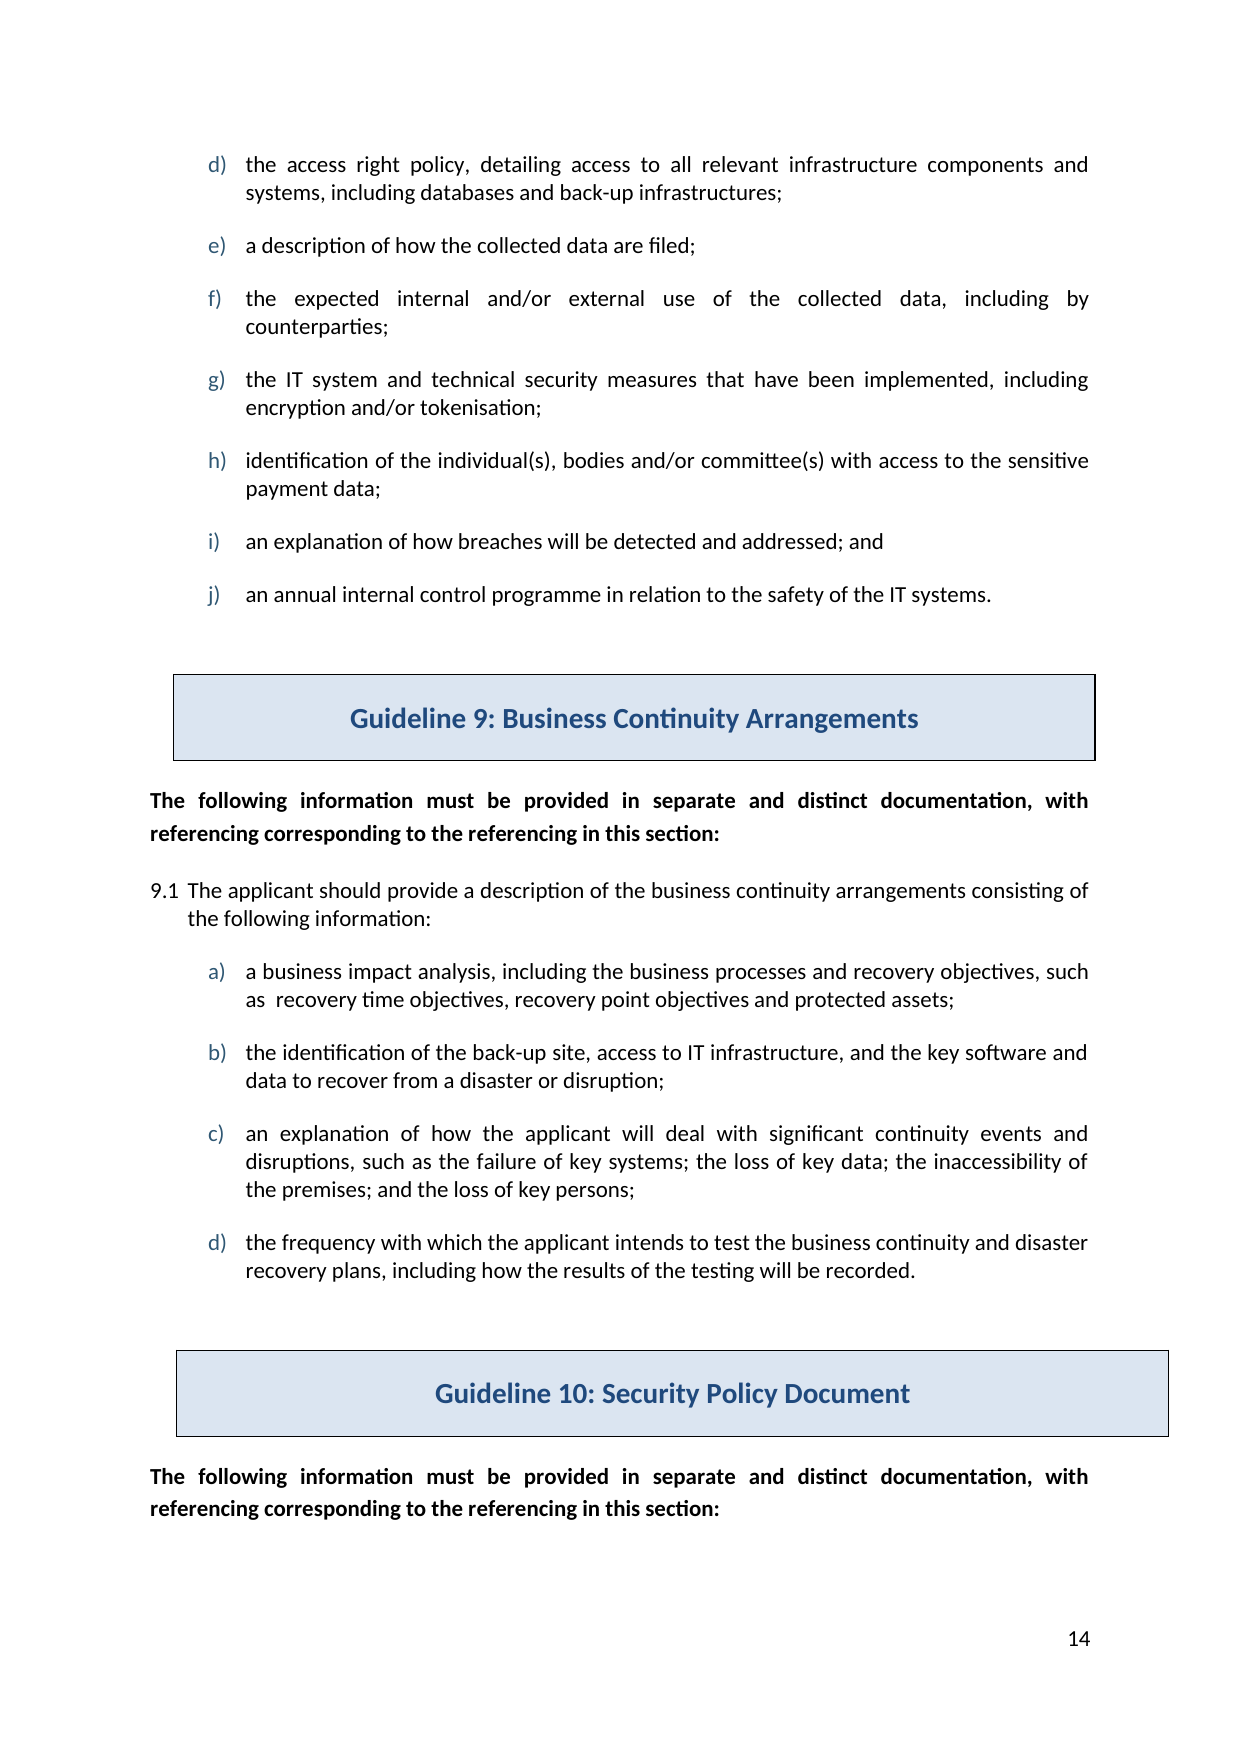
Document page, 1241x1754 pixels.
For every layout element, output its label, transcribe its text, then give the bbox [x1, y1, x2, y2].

list the identification of the back-up site, access to IT infrastructure, and the key software and data to recover from a disaster or disruption; [208, 1038, 1090, 1094]
list the frequency with which the applicant intends to test the business continuity and disaster recovery plans, including how the results of the testing will be recorded. [208, 1228, 1090, 1284]
list identification of the individual(s), bodies and/or committee(s) with access to the sensitive payment data; [208, 446, 1090, 502]
text The following information must be provided in separate and distinct documentation, with referencing corresponding to the referencing in this section: [150, 786, 1090, 847]
table_header Guideline 9: Business Continuity Arrangements [174, 675, 1094, 760]
list The applicant should provide a description of the business continuity arrangements consisting of the following information: [150, 876, 1090, 932]
list the IT system and technical security measures that have been implemented, including encryption and/or tokenisation; [208, 365, 1090, 421]
list an annual internal control programme in relation to the safety of the IT systems. [208, 580, 1090, 608]
list a description of how the collected data are filed; [208, 231, 1090, 259]
list the expected internal and/or external use of the collected data, including by counterparties; [208, 284, 1090, 340]
list the access right policy, detailing access to all relevant infrastructure components and systems, including databases and back-up infrastructures; [208, 150, 1090, 206]
list an explanation of how breaches will be detected and addressed; and [208, 527, 1090, 555]
text The following information must be provided in separate and distinct documentation, with referencing corresponding to the referencing in this section: [150, 1462, 1090, 1522]
table_header Guideline 10: Security Policy Document [177, 1351, 1168, 1436]
list a business impact analysis, including the business processes and recovery objectives, such as recovery time objectives, recovery point objectives and protected assets; [208, 957, 1090, 1013]
list an explanation of how the applicant will deal with significant continuity events and disruptions, such as the failure of key systems; the loss of key data; the inaccessibility of the premises; and the loss of key persons; [208, 1119, 1090, 1203]
